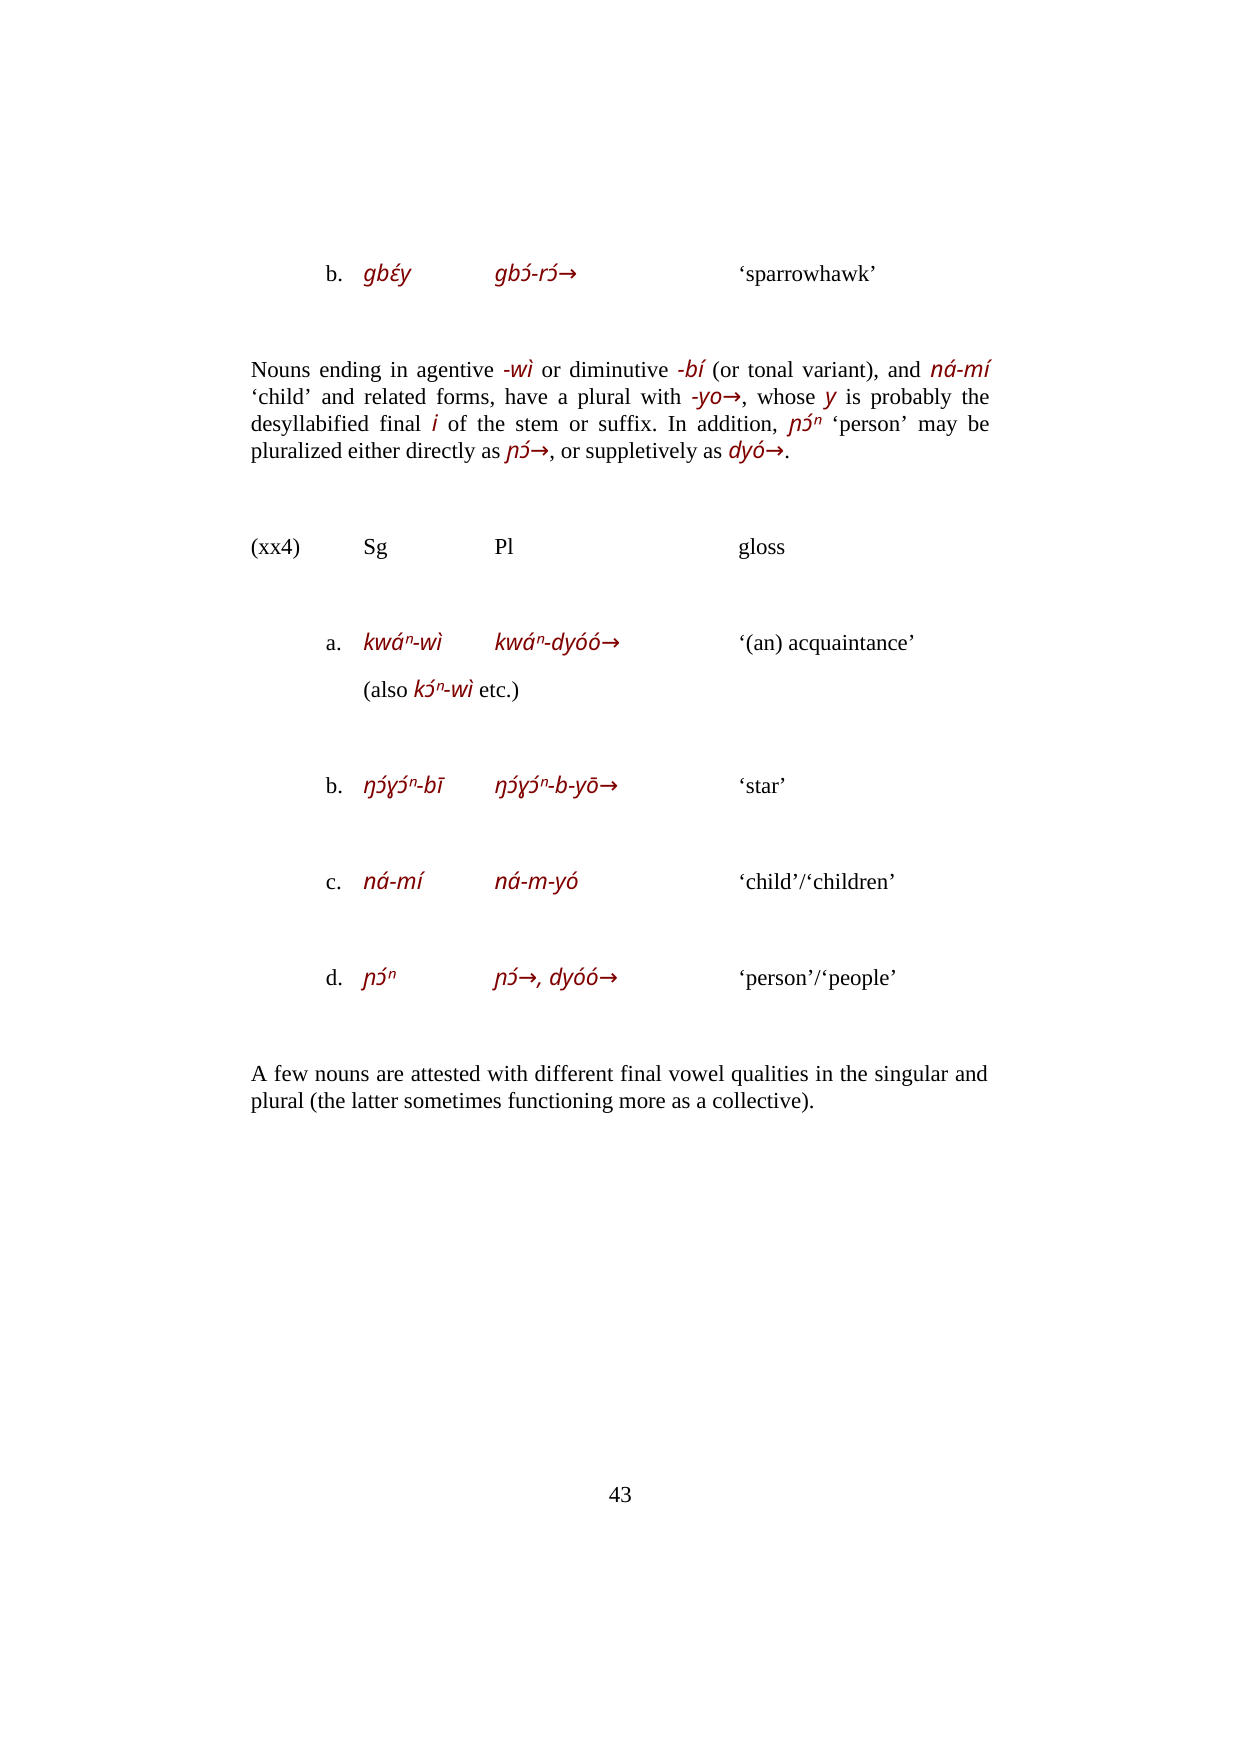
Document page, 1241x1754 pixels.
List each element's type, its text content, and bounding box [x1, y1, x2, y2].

text (also kɔ́ⁿ-wì etc.) [251, 676, 990, 703]
text b. gbɛ́y gbɔ́-rɔ́→ ‘sparrowhawk’ [251, 259, 990, 287]
text A few nouns are attested with different final vowel qualities in the singular and plural (the latter sometimes functioning more as a collective). [251, 1059, 990, 1114]
text (xx4) Sg Pl gloss [251, 532, 990, 559]
text c. ná-mí ná-m-yó ‘child’/‘children’ [251, 868, 990, 895]
text Nouns ending in agentive -wì or diminutive -bí (or tonal variant), and ná-mí ‘child’ and related forms, have a plural with -yo→, whose y is probably the desyllabified final i of the stem or suffix. In addition, ɲɔ́ⁿ ‘person’ may be pluralized either directly as ɲɔ́→, or suppletively as dyó→. [251, 355, 990, 464]
text d. ɲɔ́ⁿ ɲɔ́→, dyóó→ ‘person’/‘people’ [251, 964, 990, 991]
text b. ŋɔ́ɣɔ́ⁿ-bī ŋɔ́ɣɔ́ⁿ-b-yō→ ‘star’ [251, 772, 990, 799]
text a. kwáⁿ-wì kwáⁿ-dyóó→ ‘(an) acquaintance’ [251, 628, 990, 655]
